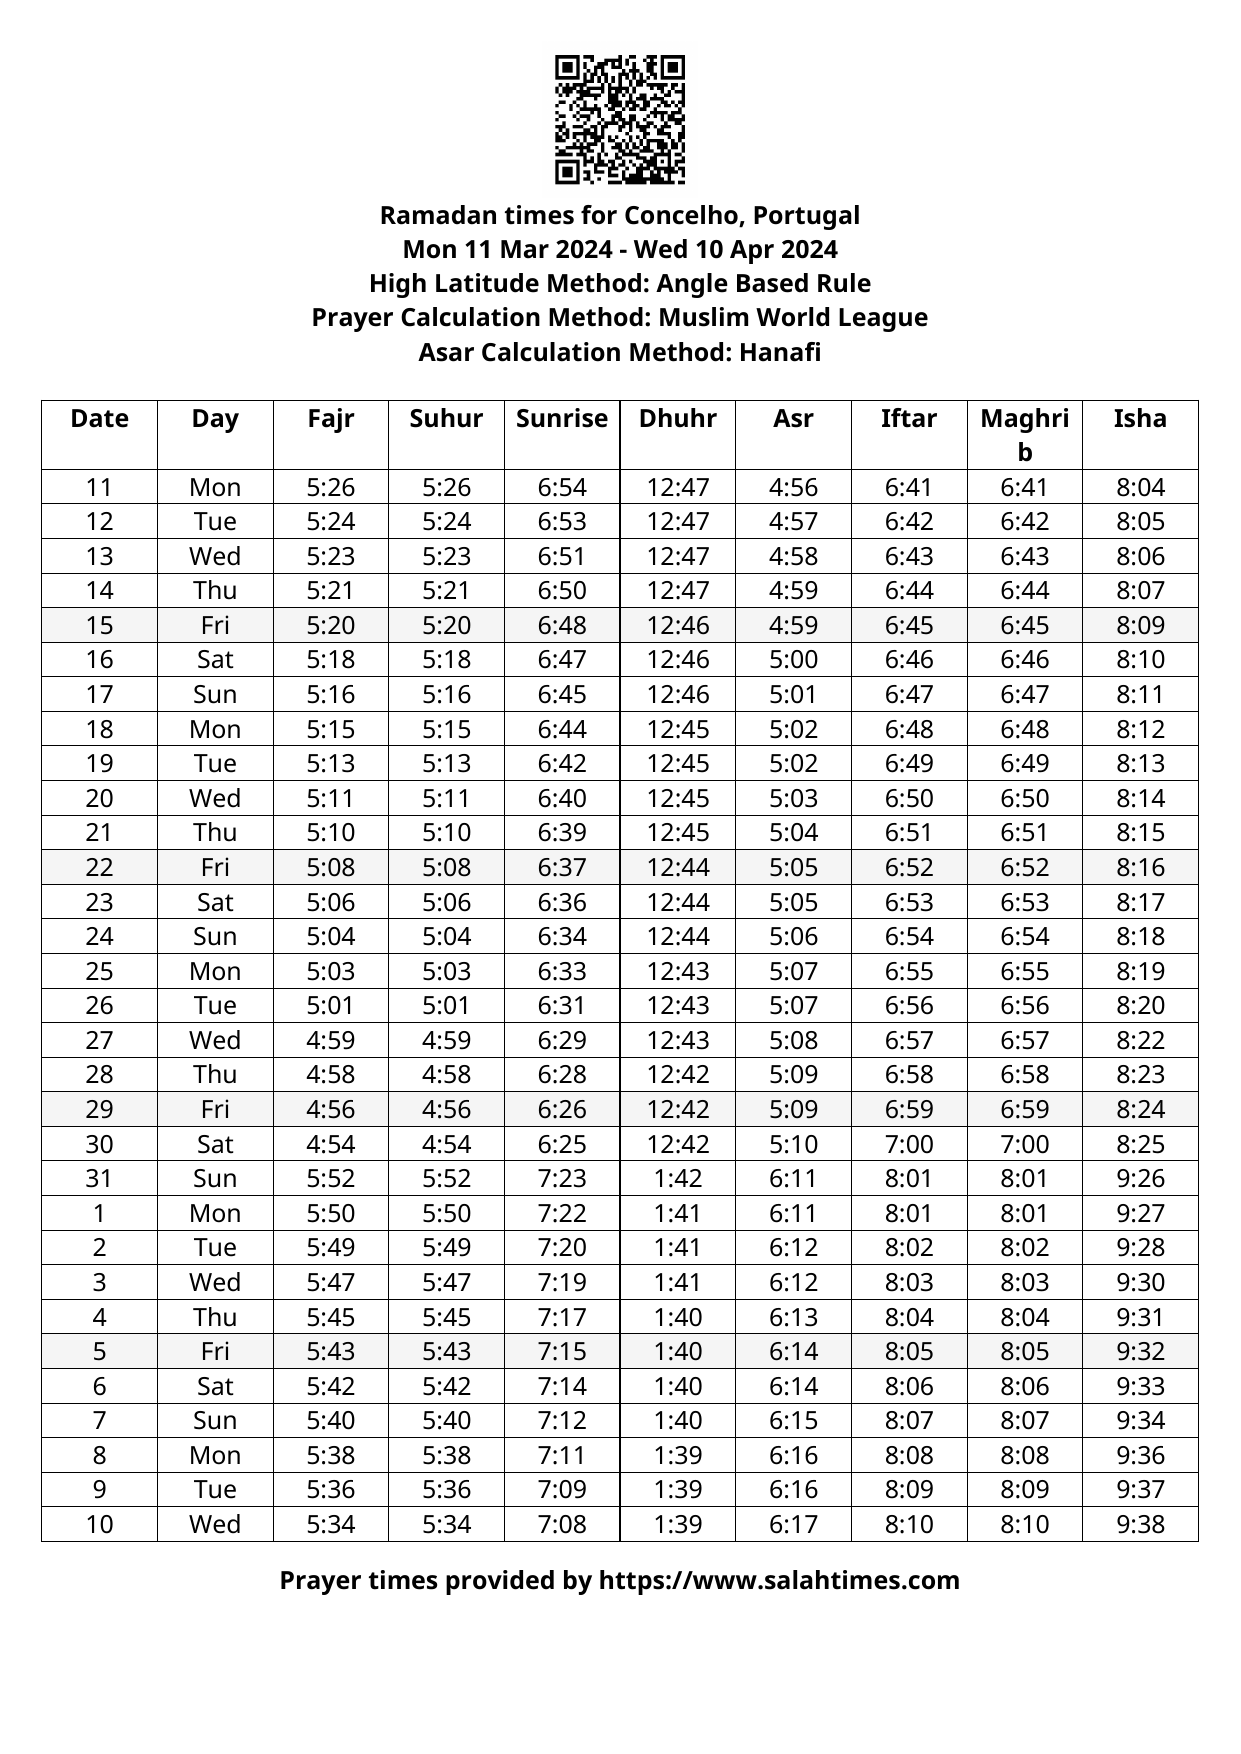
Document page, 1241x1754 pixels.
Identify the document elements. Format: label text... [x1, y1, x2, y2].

table_cell 12:43 [621, 954, 735, 987]
table_cell 5:50 [389, 1196, 504, 1229]
table_cell Fri [158, 608, 273, 642]
table_cell 6:51 [505, 539, 619, 572]
table_cell 4:57 [736, 504, 851, 538]
table_header Date [42, 401, 157, 469]
table_cell 19 [42, 746, 157, 780]
table_cell Tue [158, 504, 273, 538]
table_cell 6:55 [968, 954, 1082, 987]
table_cell 5:08 [274, 850, 388, 884]
table_cell 1:41 [621, 1265, 735, 1299]
table_cell 6:46 [968, 643, 1082, 676]
table_cell 5:42 [274, 1369, 388, 1402]
table_cell Sat [158, 643, 273, 676]
table_cell 6:17 [736, 1507, 851, 1541]
table_cell 7:00 [852, 1127, 967, 1160]
table_cell 8:04 [968, 1300, 1082, 1333]
table_cell 9:30 [1083, 1265, 1198, 1299]
table_header Sunrise [505, 401, 619, 469]
table_cell 5:16 [389, 677, 504, 711]
table_cell 1:40 [621, 1300, 735, 1333]
table_cell 8:02 [968, 1231, 1082, 1264]
table_cell 5:45 [389, 1300, 504, 1333]
table_cell 9:36 [1083, 1438, 1198, 1472]
table_cell 6:47 [852, 677, 967, 711]
table_header Suhur [389, 401, 504, 469]
table_cell 8:25 [1083, 1127, 1198, 1160]
table_cell Mon [158, 954, 273, 987]
table_cell 6:28 [505, 1058, 619, 1091]
table_cell 1:40 [621, 1404, 735, 1437]
table_cell Sun [158, 919, 273, 953]
table_cell 7 [42, 1404, 157, 1437]
table_cell 12:42 [621, 1127, 735, 1160]
table_cell 4:54 [389, 1127, 504, 1160]
table_cell 8:09 [968, 1473, 1082, 1506]
table_cell 5:20 [274, 608, 388, 642]
table_cell 12:46 [621, 643, 735, 676]
table_cell 9:26 [1083, 1161, 1198, 1195]
table_cell 9:32 [1083, 1334, 1198, 1368]
table_cell 6:54 [505, 470, 619, 503]
table_cell Mon [158, 1438, 273, 1472]
table_cell 6:45 [852, 608, 967, 642]
table_cell 6:25 [505, 1127, 619, 1160]
table_cell 8:05 [1083, 504, 1198, 538]
table_cell 12:45 [621, 712, 735, 745]
table_cell 6:48 [852, 712, 967, 745]
table_cell 5:11 [389, 781, 504, 814]
table_cell 6:36 [505, 885, 619, 918]
table_cell 5:21 [389, 574, 504, 607]
text Asar Calculation Method: Hanafi [42, 334, 1198, 368]
table_cell Thu [158, 574, 273, 607]
table_cell 6:44 [505, 712, 619, 745]
table_cell 8:24 [1083, 1092, 1198, 1126]
table_cell 8:08 [852, 1438, 967, 1472]
table_cell 8:11 [1083, 677, 1198, 711]
table_cell Sun [158, 1161, 273, 1195]
table_cell 20 [42, 781, 157, 814]
table_cell 5:38 [389, 1438, 504, 1472]
table_cell 5:10 [736, 1127, 851, 1160]
table_cell Thu [158, 1300, 273, 1333]
table_cell 5:15 [274, 712, 388, 745]
table_cell 8:16 [1083, 850, 1198, 884]
table_cell 8:10 [968, 1507, 1082, 1541]
table_cell 6:16 [736, 1438, 851, 1472]
table_cell 5:34 [274, 1507, 388, 1541]
table_cell 5:06 [736, 919, 851, 953]
table_cell 6:26 [505, 1092, 619, 1126]
table_cell 6:39 [505, 816, 619, 849]
table_cell 6:47 [968, 677, 1082, 711]
table_cell 6:55 [852, 954, 967, 987]
table_cell 6:12 [736, 1231, 851, 1264]
table_cell 5:13 [389, 746, 504, 780]
table_cell 5:01 [274, 989, 388, 1022]
table_cell 25 [42, 954, 157, 987]
table_cell 6:12 [736, 1265, 851, 1299]
table_header Dhuhr [621, 401, 735, 469]
table_cell Tue [158, 1473, 273, 1506]
table_cell 5:05 [736, 850, 851, 884]
table_cell 5:21 [274, 574, 388, 607]
table_cell 5:24 [274, 504, 388, 538]
table_cell 9:38 [1083, 1507, 1198, 1541]
table_cell 4:56 [274, 1092, 388, 1126]
table_cell 8:07 [852, 1404, 967, 1437]
table_cell 5:50 [274, 1196, 388, 1229]
table_cell 5:38 [274, 1438, 388, 1472]
table_cell 15 [42, 608, 157, 642]
table_cell 6:54 [968, 919, 1082, 953]
table_cell 5:26 [274, 470, 388, 503]
table_cell 4:58 [389, 1058, 504, 1091]
table_cell 6:53 [505, 504, 619, 538]
table_cell 5:02 [736, 746, 851, 780]
table_cell 5:18 [274, 643, 388, 676]
table_cell 9:31 [1083, 1300, 1198, 1333]
table_cell 28 [42, 1058, 157, 1091]
table_cell 5:01 [736, 677, 851, 711]
table_cell 5:13 [274, 746, 388, 780]
table_cell 8:03 [968, 1265, 1082, 1299]
table_cell 30 [42, 1127, 157, 1160]
table_cell 12:45 [621, 816, 735, 849]
table_cell 5:09 [736, 1092, 851, 1126]
table_cell 6:44 [852, 574, 967, 607]
table_cell Fri [158, 1334, 273, 1368]
table_cell 8:10 [852, 1507, 967, 1541]
table_cell 5:09 [736, 1058, 851, 1091]
table_cell 5:08 [736, 1023, 851, 1057]
table_cell 12:46 [621, 677, 735, 711]
table_cell 12:47 [621, 470, 735, 503]
table_cell 6:51 [968, 816, 1082, 849]
table_cell 29 [42, 1092, 157, 1126]
table_cell Fri [158, 1092, 273, 1126]
table_cell 5:04 [389, 919, 504, 953]
table_cell 6:44 [968, 574, 1082, 607]
table_cell 8:07 [1083, 574, 1198, 607]
table_cell 5:18 [389, 643, 504, 676]
table_cell 6:53 [968, 885, 1082, 918]
table_cell 1:40 [621, 1334, 735, 1368]
table_cell 21 [42, 816, 157, 849]
table_cell 6:49 [968, 746, 1082, 780]
table_cell 6:58 [968, 1058, 1082, 1091]
table_cell 8:14 [1083, 781, 1198, 814]
table_cell 5:52 [274, 1161, 388, 1195]
table_cell 6:51 [852, 816, 967, 849]
table_cell 27 [42, 1023, 157, 1057]
table_cell 8:03 [852, 1265, 967, 1299]
table_cell 4:58 [736, 539, 851, 572]
table_cell 5:07 [736, 989, 851, 1022]
table_cell 4:59 [736, 574, 851, 607]
text Prayer Calculation Method: Muslim World League [42, 300, 1198, 334]
table_cell 4:59 [736, 608, 851, 642]
table_cell 12:47 [621, 504, 735, 538]
table_cell Fri [158, 850, 273, 884]
table_cell 8:23 [1083, 1058, 1198, 1091]
table_header Iftar [852, 401, 967, 469]
table_cell 6:29 [505, 1023, 619, 1057]
table_cell 5:20 [389, 608, 504, 642]
table_cell 6:13 [736, 1300, 851, 1333]
table_cell 8:22 [1083, 1023, 1198, 1057]
table_cell 5:07 [736, 954, 851, 987]
table_cell 1:39 [621, 1473, 735, 1506]
table_cell 5:36 [389, 1473, 504, 1506]
table_cell 6:42 [968, 504, 1082, 538]
table_cell 8:06 [852, 1369, 967, 1402]
table_cell 5:06 [389, 885, 504, 918]
table_cell 5:03 [389, 954, 504, 987]
table_cell 12:42 [621, 1092, 735, 1126]
text Prayer times provided by https://www.salahtimes.com [42, 1563, 1198, 1597]
table_cell 5:04 [274, 919, 388, 953]
table_cell 5 [42, 1334, 157, 1368]
table_cell 17 [42, 677, 157, 711]
table_cell 26 [42, 989, 157, 1022]
table_cell 22 [42, 850, 157, 884]
table_cell 5:03 [274, 954, 388, 987]
table_cell 6:49 [852, 746, 967, 780]
table_cell 8:09 [1083, 608, 1198, 642]
table_cell 6:45 [968, 608, 1082, 642]
table_cell 7:08 [505, 1507, 619, 1541]
table_cell 6:15 [736, 1404, 851, 1437]
table_cell 31 [42, 1161, 157, 1195]
table_cell 6:40 [505, 781, 619, 814]
table_cell 5:40 [389, 1404, 504, 1437]
table_cell 6:54 [852, 919, 967, 953]
table_cell 5:43 [389, 1334, 504, 1368]
table_cell 6:41 [968, 470, 1082, 503]
table_cell 13 [42, 539, 157, 572]
table_cell 6:42 [852, 504, 967, 538]
table_cell 8:01 [968, 1196, 1082, 1229]
table_cell 1:40 [621, 1369, 735, 1402]
table_cell 4:56 [736, 470, 851, 503]
table_cell 8:19 [1083, 954, 1198, 987]
table_cell 5:16 [274, 677, 388, 711]
table_cell 9:37 [1083, 1473, 1198, 1506]
table_cell 23 [42, 885, 157, 918]
text High Latitude Method: Angle Based Rule [42, 266, 1198, 300]
table_cell 12:42 [621, 1058, 735, 1091]
table_cell 6:34 [505, 919, 619, 953]
table_cell 5:15 [389, 712, 504, 745]
table_cell 3 [42, 1265, 157, 1299]
table_cell 6:53 [852, 885, 967, 918]
table_cell 5:08 [389, 850, 504, 884]
table_cell 6:48 [968, 712, 1082, 745]
table_cell 5:36 [274, 1473, 388, 1506]
table_cell 6:50 [505, 574, 619, 607]
table_cell 1:41 [621, 1231, 735, 1264]
table_cell 6:43 [968, 539, 1082, 572]
table_cell 6 [42, 1369, 157, 1402]
table_cell 5:10 [389, 816, 504, 849]
table_cell 6:58 [852, 1058, 967, 1091]
table_cell 2 [42, 1231, 157, 1264]
table_cell 1 [42, 1196, 157, 1229]
table_cell 12:44 [621, 850, 735, 884]
table_cell 6:57 [852, 1023, 967, 1057]
table_cell 6:31 [505, 989, 619, 1022]
table_cell 5:10 [274, 816, 388, 849]
table_cell 5:40 [274, 1404, 388, 1437]
table_cell 12:44 [621, 919, 735, 953]
table_cell 7:20 [505, 1231, 619, 1264]
table_cell 5:03 [736, 781, 851, 814]
table_cell Mon [158, 712, 273, 745]
table_cell 8:08 [968, 1438, 1082, 1472]
table_cell 6:11 [736, 1196, 851, 1229]
table_cell 4 [42, 1300, 157, 1333]
table_cell 5:06 [274, 885, 388, 918]
table_cell 12:43 [621, 1023, 735, 1057]
table_cell Wed [158, 1507, 273, 1541]
table_cell 5:01 [389, 989, 504, 1022]
table_cell 5:52 [389, 1161, 504, 1195]
table_cell 5:24 [389, 504, 504, 538]
table_cell Sun [158, 1404, 273, 1437]
table_cell 8:01 [968, 1161, 1082, 1195]
table_cell 6:52 [852, 850, 967, 884]
table_cell Sat [158, 885, 273, 918]
table_cell 1:41 [621, 1196, 735, 1229]
table_cell 6:14 [736, 1334, 851, 1368]
table_cell Tue [158, 989, 273, 1022]
table_cell 6:46 [852, 643, 967, 676]
table_cell 9:33 [1083, 1369, 1198, 1402]
table_cell 6:45 [505, 677, 619, 711]
table_cell 5:26 [389, 470, 504, 503]
table_cell 6:37 [505, 850, 619, 884]
table_cell 12:43 [621, 989, 735, 1022]
table_cell 24 [42, 919, 157, 953]
table_cell 7:11 [505, 1438, 619, 1472]
table_cell 8:01 [852, 1196, 967, 1229]
table_cell 6:50 [968, 781, 1082, 814]
table_cell 9:34 [1083, 1404, 1198, 1437]
table_cell 8:20 [1083, 989, 1198, 1022]
table_cell 6:48 [505, 608, 619, 642]
table_cell 6:47 [505, 643, 619, 676]
table_cell 8:18 [1083, 919, 1198, 953]
table_cell 7:15 [505, 1334, 619, 1368]
table_cell 7:23 [505, 1161, 619, 1195]
table_cell 9:27 [1083, 1196, 1198, 1229]
table_cell 6:56 [968, 989, 1082, 1022]
table_cell 5:43 [274, 1334, 388, 1368]
table_cell 6:57 [968, 1023, 1082, 1057]
table_cell 5:45 [274, 1300, 388, 1333]
table_cell 7:19 [505, 1265, 619, 1299]
table_cell 7:14 [505, 1369, 619, 1402]
table_header Fajr [274, 401, 388, 469]
table_cell 8:13 [1083, 746, 1198, 780]
table_cell 7:12 [505, 1404, 619, 1437]
table_cell 10 [42, 1507, 157, 1541]
table_cell Mon [158, 1196, 273, 1229]
table_cell 6:50 [852, 781, 967, 814]
table_cell 8:02 [852, 1231, 967, 1264]
table_cell 6:33 [505, 954, 619, 987]
table_cell 4:58 [274, 1058, 388, 1091]
table_cell Wed [158, 781, 273, 814]
table_cell 9:28 [1083, 1231, 1198, 1264]
table_cell 12:47 [621, 539, 735, 572]
table_cell 5:49 [274, 1231, 388, 1264]
table_cell 8:06 [1083, 539, 1198, 572]
table_cell Tue [158, 746, 273, 780]
table_cell Sat [158, 1369, 273, 1402]
table_cell 6:42 [505, 746, 619, 780]
table_cell 8:04 [1083, 470, 1198, 503]
table_cell 5:34 [389, 1507, 504, 1541]
table_cell 8:05 [852, 1334, 967, 1368]
table_cell Thu [158, 816, 273, 849]
table_cell 8:05 [968, 1334, 1082, 1368]
table_cell 4:54 [274, 1127, 388, 1160]
table_cell 6:59 [852, 1092, 967, 1126]
table_cell 6:14 [736, 1369, 851, 1402]
table_header Maghrib [968, 401, 1082, 469]
table_cell 4:56 [389, 1092, 504, 1126]
table_cell 8:04 [852, 1300, 967, 1333]
table_cell 12 [42, 504, 157, 538]
table_cell 12:44 [621, 885, 735, 918]
table_cell 8:06 [968, 1369, 1082, 1402]
table_header Isha [1083, 401, 1198, 469]
table_cell 8:01 [852, 1161, 967, 1195]
table_cell 5:47 [389, 1265, 504, 1299]
table_cell 18 [42, 712, 157, 745]
table_cell 16 [42, 643, 157, 676]
table_cell 5:05 [736, 885, 851, 918]
table_cell Sun [158, 677, 273, 711]
table_cell Wed [158, 1023, 273, 1057]
table_cell Wed [158, 1265, 273, 1299]
text Ramadan times for Concelho, Portugal [42, 198, 1198, 232]
table_cell 6:43 [852, 539, 967, 572]
table_cell 5:04 [736, 816, 851, 849]
table_cell 7:00 [968, 1127, 1082, 1160]
table_cell 7:22 [505, 1196, 619, 1229]
table_cell 8 [42, 1438, 157, 1472]
table_cell 8:09 [852, 1473, 967, 1506]
table_header Day [158, 401, 273, 469]
table_cell Mon [158, 470, 273, 503]
table_cell 14 [42, 574, 157, 607]
table_cell 6:16 [736, 1473, 851, 1506]
table_cell 6:52 [968, 850, 1082, 884]
table_cell Thu [158, 1058, 273, 1091]
table_cell 12:45 [621, 746, 735, 780]
table_cell 9 [42, 1473, 157, 1506]
table_cell 5:47 [274, 1265, 388, 1299]
table_cell 5:23 [389, 539, 504, 572]
table_cell 1:39 [621, 1507, 735, 1541]
table_cell 6:41 [852, 470, 967, 503]
picture [542, 41, 699, 198]
table_cell 8:07 [968, 1404, 1082, 1437]
table_cell 6:56 [852, 989, 967, 1022]
table_cell 5:02 [736, 712, 851, 745]
table_cell 8:10 [1083, 643, 1198, 676]
table_cell 7:17 [505, 1300, 619, 1333]
table_cell 12:47 [621, 574, 735, 607]
table_cell 11 [42, 470, 157, 503]
table_cell 6:11 [736, 1161, 851, 1195]
table_cell 12:46 [621, 608, 735, 642]
table_cell 8:12 [1083, 712, 1198, 745]
table_cell 5:49 [389, 1231, 504, 1264]
text Mon 11 Mar 2024 - Wed 10 Apr 2024 [42, 232, 1198, 266]
table_cell 6:59 [968, 1092, 1082, 1126]
table_cell 12:45 [621, 781, 735, 814]
table_cell 4:59 [389, 1023, 504, 1057]
table_cell 1:39 [621, 1438, 735, 1472]
table_cell 4:59 [274, 1023, 388, 1057]
table_cell 8:15 [1083, 816, 1198, 849]
table_cell Tue [158, 1231, 273, 1264]
table_cell 5:42 [389, 1369, 504, 1402]
table_cell 7:09 [505, 1473, 619, 1506]
table_header Asr [736, 401, 851, 469]
table_cell 1:42 [621, 1161, 735, 1195]
table_cell 5:11 [274, 781, 388, 814]
table_cell Sat [158, 1127, 273, 1160]
table_cell 8:17 [1083, 885, 1198, 918]
table_cell Wed [158, 539, 273, 572]
table_cell 5:23 [274, 539, 388, 572]
table_cell 5:00 [736, 643, 851, 676]
